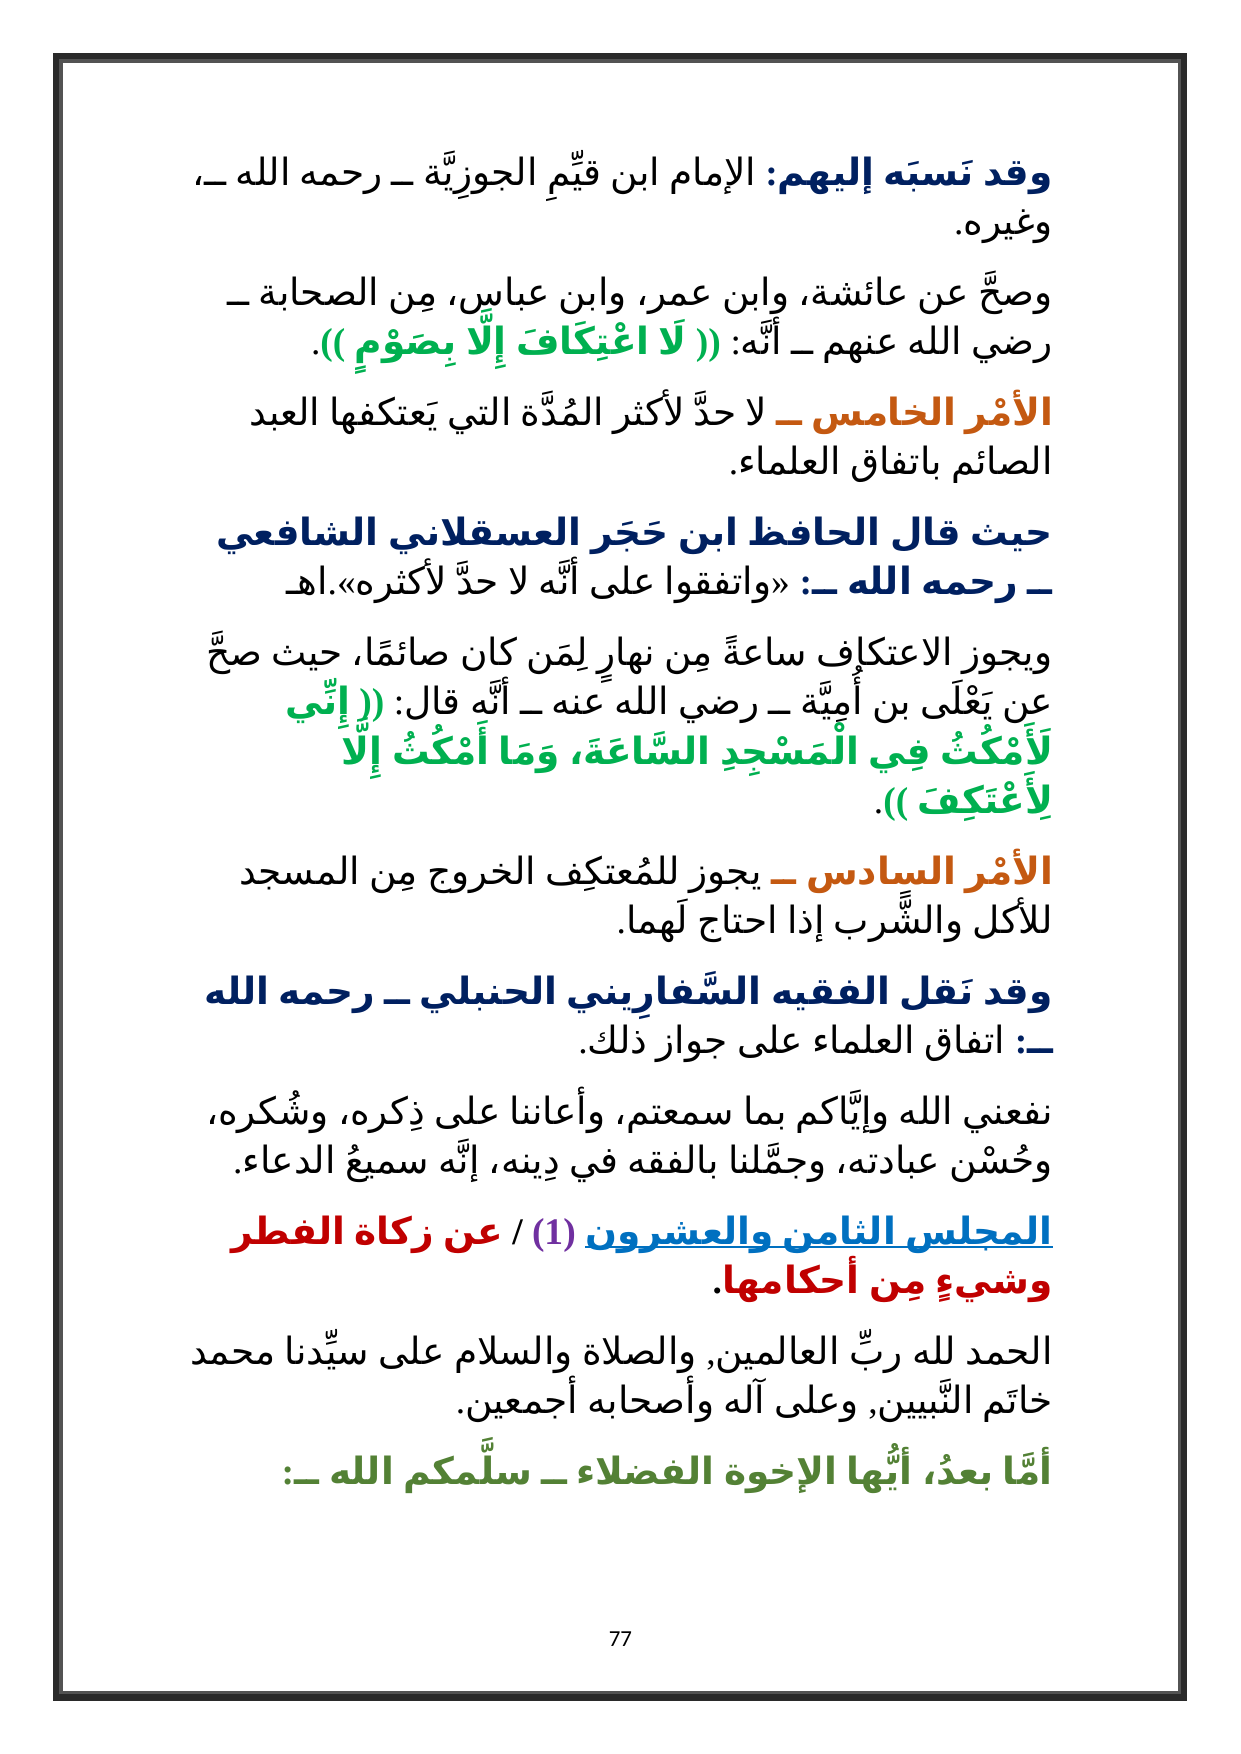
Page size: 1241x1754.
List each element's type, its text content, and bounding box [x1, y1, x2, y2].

text ويجوز الاعتكاف ساعةً مِن نهارٍ لِمَن كان صائمًا، حيث صحَّ عن يَعْلَى بن أُمِيَّة ــ رضي الله عنه ــ أنَّه قال: (( إِنِّي لَأَمْكُثُ فِي الْمَسْجِدِ السَّاعَةَ، وَمَا أَمْكُثُ إِلَّا لِأَعْتَكِفَ )). [187, 630, 1053, 822]
text المجلس الثامن والعشرون (1) / عن زكاة الفطر وشيءٍ مِن أحكامها. [187, 1209, 1053, 1302]
text أمَّا بعدُ، أيُّها الإخوة الفضلاء ــ سلَّمكم الله ــ: [187, 1449, 1053, 1492]
text وقد نَقل الفقيه السَّفارِيني الحنبلي ــ رحمه الله ــ: اتفاق العلماء على جواز ذلك. [187, 969, 1053, 1062]
text نفعني الله وإيَّاكم بما سمعتم، وأعاننا على ذِكره، وشُكره، وحُسْن عبادته، وجمَّلنا بالفقه في دِينه، إنَّه سميعُ الدعاء. [187, 1089, 1053, 1182]
text وصحَّ عن عائشة، وابن عمر، وابن عباس، مِن الصحابة ــ رضي الله عنهم ــ أنَّه: (( لَا اعْتِكَافَ إِلَّا بِصَوْمٍ )). [187, 270, 1053, 363]
text حيث قال الحافظ ابن حَجَر العسقلاني الشافعي ــ رحمه الله ــ: «واتفقوا على أنَّه لا حدَّ لأكثره».اهـ [187, 510, 1053, 603]
text الأمْر الخامس ــ لا حدَّ لأكثر المُدَّة التي يَعتكفها العبد الصائم باتفاق العلماء. [187, 390, 1053, 483]
text الأمْر السادس ــ يجوز للمُعتكِف الخروج مِن المسجد للأكل والشًّرب إذا احتاج لَهما. [187, 849, 1053, 942]
text الحمد لله ربِّ العالمين, والصلاة والسلام على سيِّدنا محمد خاتَم النَّبيين, وعلى آله وأصحابه أجمعين. [187, 1329, 1053, 1422]
text وقد نَسبَه إليهم: الإمام ابن قيِّمِ الجوزِيَّة ــ رحمه الله ــ، وغيره. [187, 150, 1053, 243]
